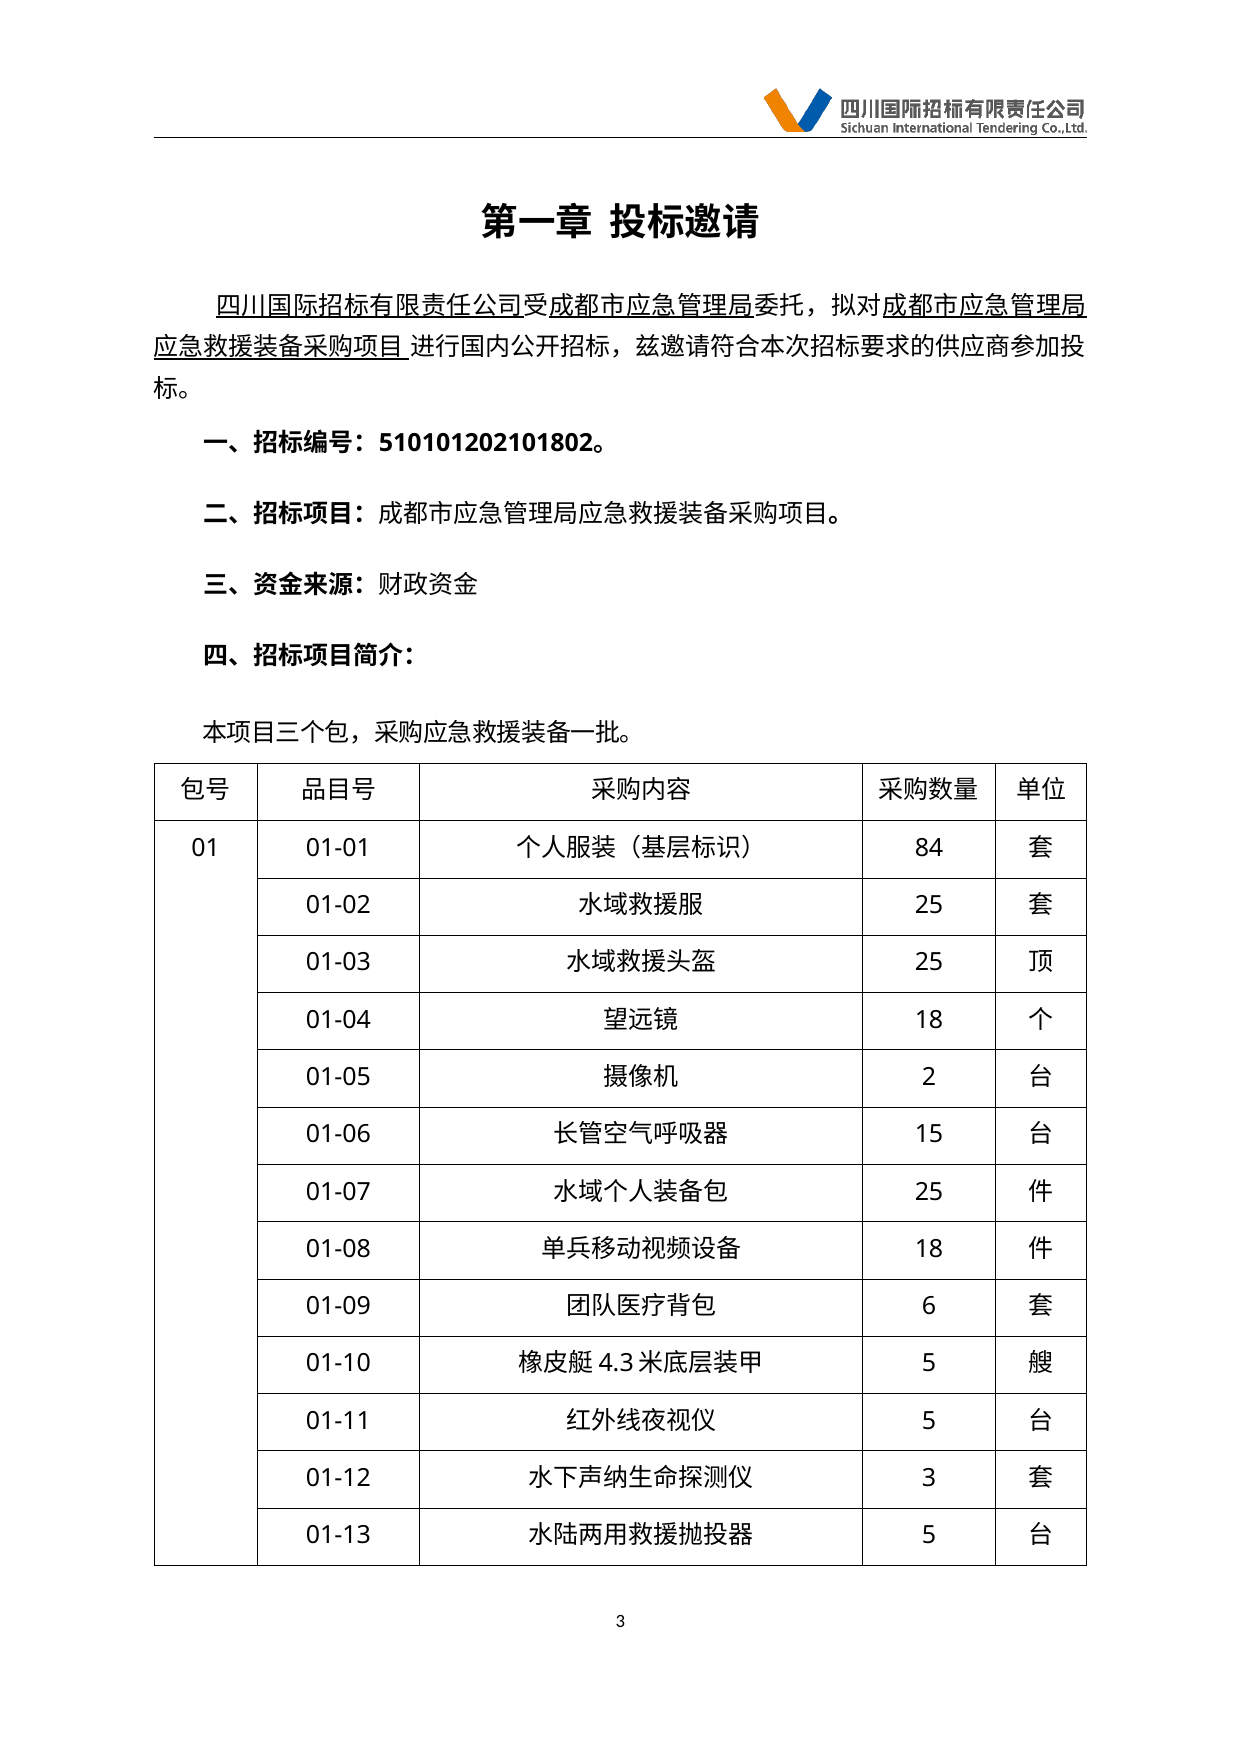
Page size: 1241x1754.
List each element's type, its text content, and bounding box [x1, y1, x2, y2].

table_cell 摄像机 [420, 1050, 862, 1107]
table_cell 水下声纳生命探测仪 [420, 1451, 862, 1508]
table_cell 长管空气呼吸器 [420, 1108, 862, 1164]
text 三、资金来源：财政资金 [153, 564, 1083, 601]
table_cell 3 [863, 1451, 995, 1508]
table_cell 套 [996, 879, 1086, 935]
table_cell 红外线夜视仪 [420, 1394, 862, 1450]
subtitle 第一章 投标邀请 [153, 192, 1087, 246]
table_cell 台 [996, 1108, 1086, 1164]
table_cell 套 [996, 1280, 1086, 1336]
table_cell 25 [863, 936, 995, 992]
table_cell 01-02 [258, 879, 419, 935]
table_cell 01-11 [258, 1394, 419, 1450]
table_cell 望远镜 [420, 993, 862, 1049]
table_cell 5 [863, 1509, 995, 1565]
table_cell 台 [996, 1394, 1086, 1450]
table_header 单位 [996, 764, 1086, 820]
table_cell 18 [863, 993, 995, 1049]
text 一、招标编号：510101202101802。 [153, 422, 1087, 459]
table_cell 01-13 [258, 1509, 419, 1565]
text 二、招标项目：成都市应急管理局应急救援装备采购项目。 [153, 493, 1083, 530]
table_cell 艘 [996, 1337, 1086, 1393]
table_cell 个人服装（基层标识） [420, 821, 862, 877]
table_cell 25 [863, 879, 995, 935]
table_cell 水陆两用救援抛投器 [420, 1509, 862, 1565]
table_cell 套 [996, 821, 1086, 877]
table_cell 水域救援头盔 [420, 936, 862, 992]
table_cell 25 [863, 1165, 995, 1221]
table_cell 单兵移动视频设备 [420, 1222, 862, 1278]
text 四、招标项目简介： [153, 636, 1087, 672]
table_cell 套 [996, 1451, 1086, 1508]
table_cell 件 [996, 1222, 1086, 1278]
table_cell 个 [996, 993, 1086, 1049]
table_cell 01-03 [258, 936, 419, 992]
table_cell 01 [155, 821, 257, 1565]
table_cell 01-12 [258, 1451, 419, 1508]
table_cell 18 [863, 1222, 995, 1278]
table_cell 水域救援服 [420, 879, 862, 935]
table_cell 橡皮艇4.3米底层装甲 [420, 1337, 862, 1393]
table_cell 01-08 [258, 1222, 419, 1278]
table_header 采购内容 [420, 764, 862, 820]
table_cell 84 [863, 821, 995, 877]
table_cell 水域个人装备包 [420, 1165, 862, 1221]
text 本项目三个包，采购应急救援装备一批。 [153, 707, 1087, 750]
table_cell 2 [863, 1050, 995, 1107]
table_cell 01-05 [258, 1050, 419, 1107]
table_cell 01-09 [258, 1280, 419, 1336]
table_cell 顶 [996, 936, 1086, 992]
table_cell 团队医疗背包 [420, 1280, 862, 1336]
table_cell 件 [996, 1165, 1086, 1221]
picture [763, 88, 1087, 135]
table_cell 5 [863, 1394, 995, 1450]
table_cell 01-01 [258, 821, 419, 877]
table_cell 5 [863, 1337, 995, 1393]
table_header 品目号 [258, 764, 419, 820]
table_cell 01-07 [258, 1165, 419, 1221]
table_cell 01-10 [258, 1337, 419, 1393]
table_cell 15 [863, 1108, 995, 1164]
table_cell 台 [996, 1050, 1086, 1107]
table_cell 01-04 [258, 993, 419, 1049]
table_header 包号 [155, 764, 257, 820]
table_cell 台 [996, 1509, 1086, 1565]
text 四川国际招标有限责任公司受成都市应急管理局委托，拟对成都市应急管理局应急救援装备采购项目 进行国内公开招标，兹邀请符合本次招标要求的供应商参加投标。 [153, 281, 1087, 406]
table_cell 6 [863, 1280, 995, 1336]
table_header 采购数量 [863, 764, 995, 820]
table_cell 01-06 [258, 1108, 419, 1164]
